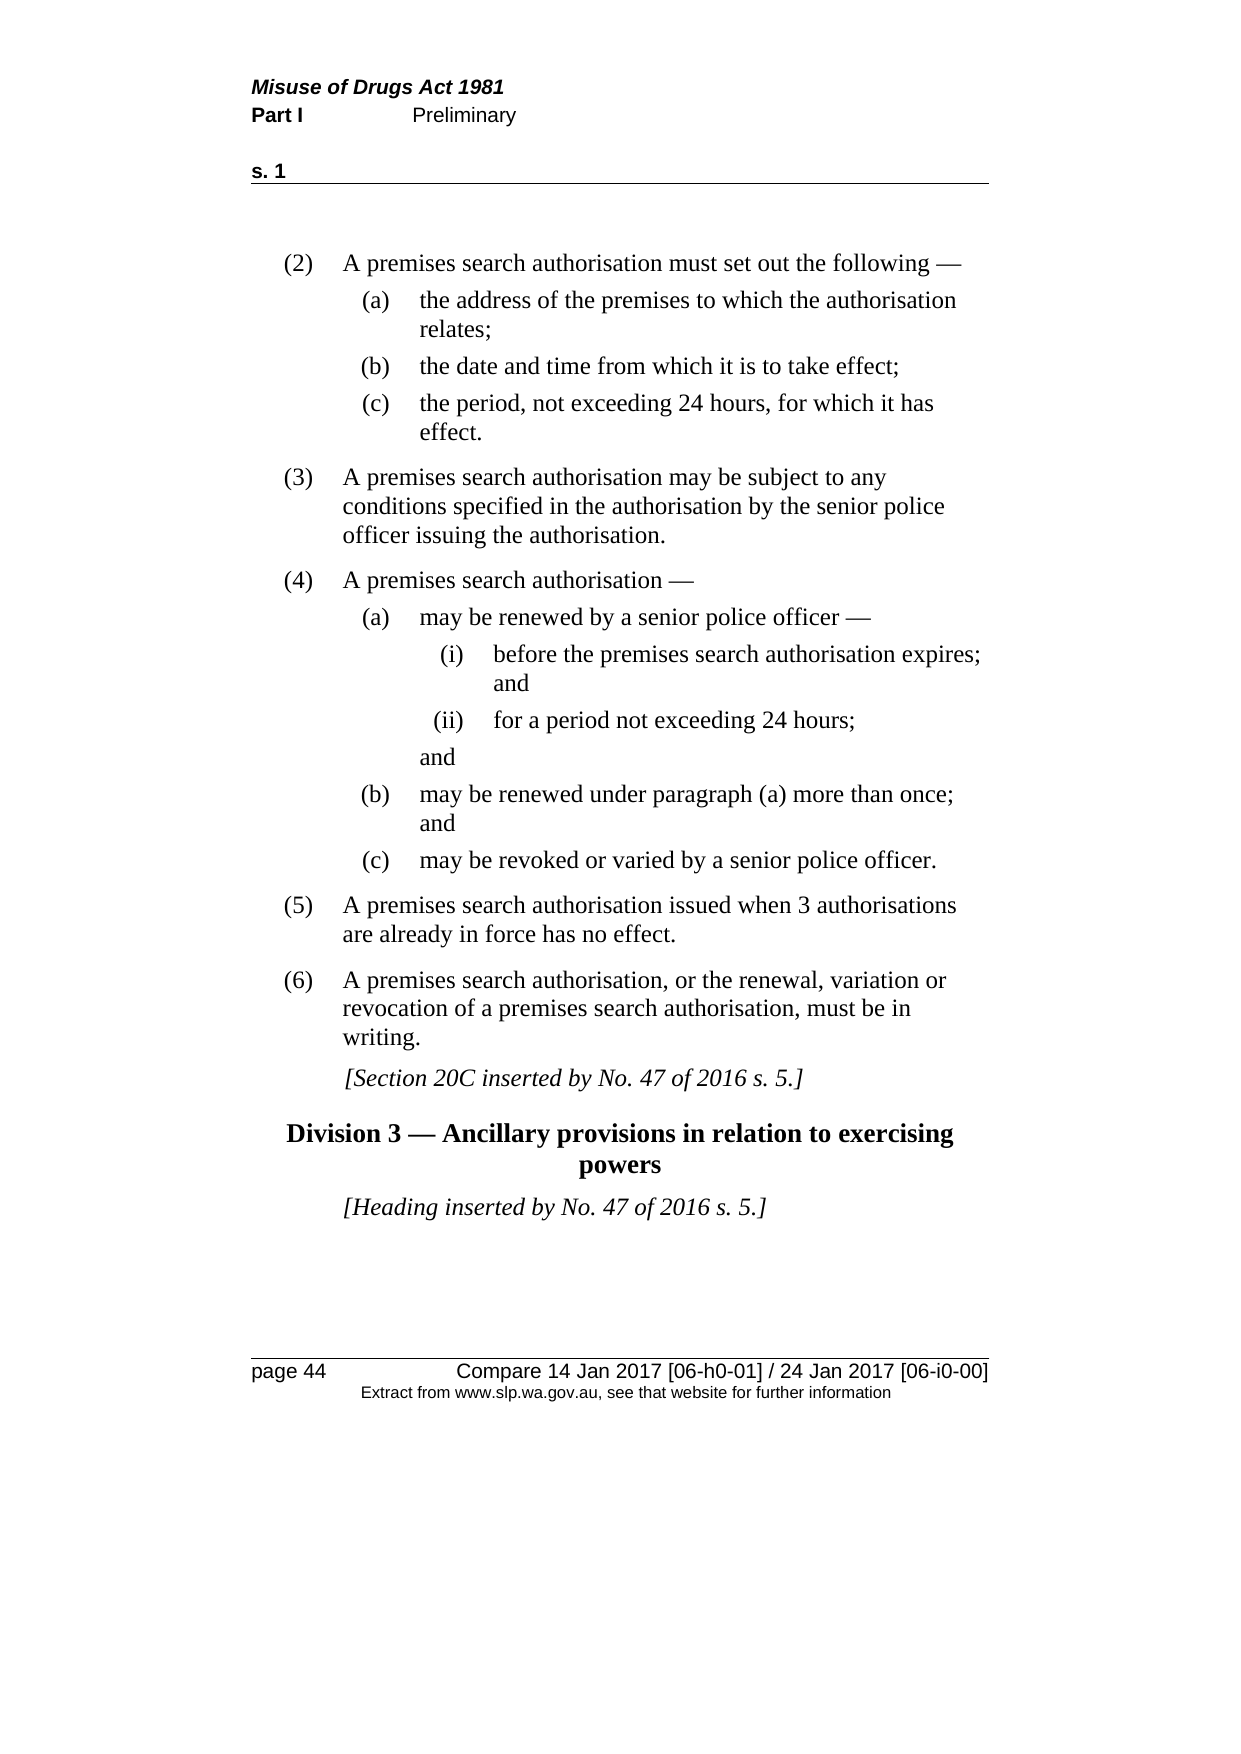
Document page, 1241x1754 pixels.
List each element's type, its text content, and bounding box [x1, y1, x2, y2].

text (i) before the premises search authorisation expires; and [251, 639, 989, 697]
text (5) A premises search authorisation issued when 3 authorisations are already in force has no effect. [251, 891, 989, 948]
text (b) the date and time from which it is to take effect; [251, 351, 989, 380]
text (c) may be revoked or varied by a senior police officer. [251, 845, 989, 874]
subtitle [Heading inserted by No. 47 of 2016 s. 5.] [251, 1192, 989, 1221]
text (ii) for a period not exceeding 24 hours; [251, 705, 989, 734]
text (a) the address of the premises to which the authorisation relates; [251, 285, 989, 343]
text and [251, 742, 989, 771]
text [Section 20C inserted by No. 47 of 2016 s. 5.] [251, 1063, 989, 1092]
text (b) may be renewed under paragraph (a) more than once; and [251, 779, 989, 837]
text (4) A premises search authorisation — [251, 565, 989, 594]
text (3) A premises search authorisation may be subject to any conditions specified in the authorisation by the senior police officer issuing the authorisation. [251, 462, 989, 548]
text (a) may be renewed by a senior police officer — [251, 602, 989, 631]
text (6) A premises search authorisation, or the renewal, variation or revocation of a premises search authorisation, must be in writing. [251, 965, 989, 1051]
text (c) the period, not exceeding 24 hours, for which it has effect. [251, 388, 989, 446]
subtitle Division 3 — Ancillary provisions in relation to exercising powers [251, 1117, 989, 1179]
text (2) A premises search authorisation must set out the following — [251, 248, 989, 277]
